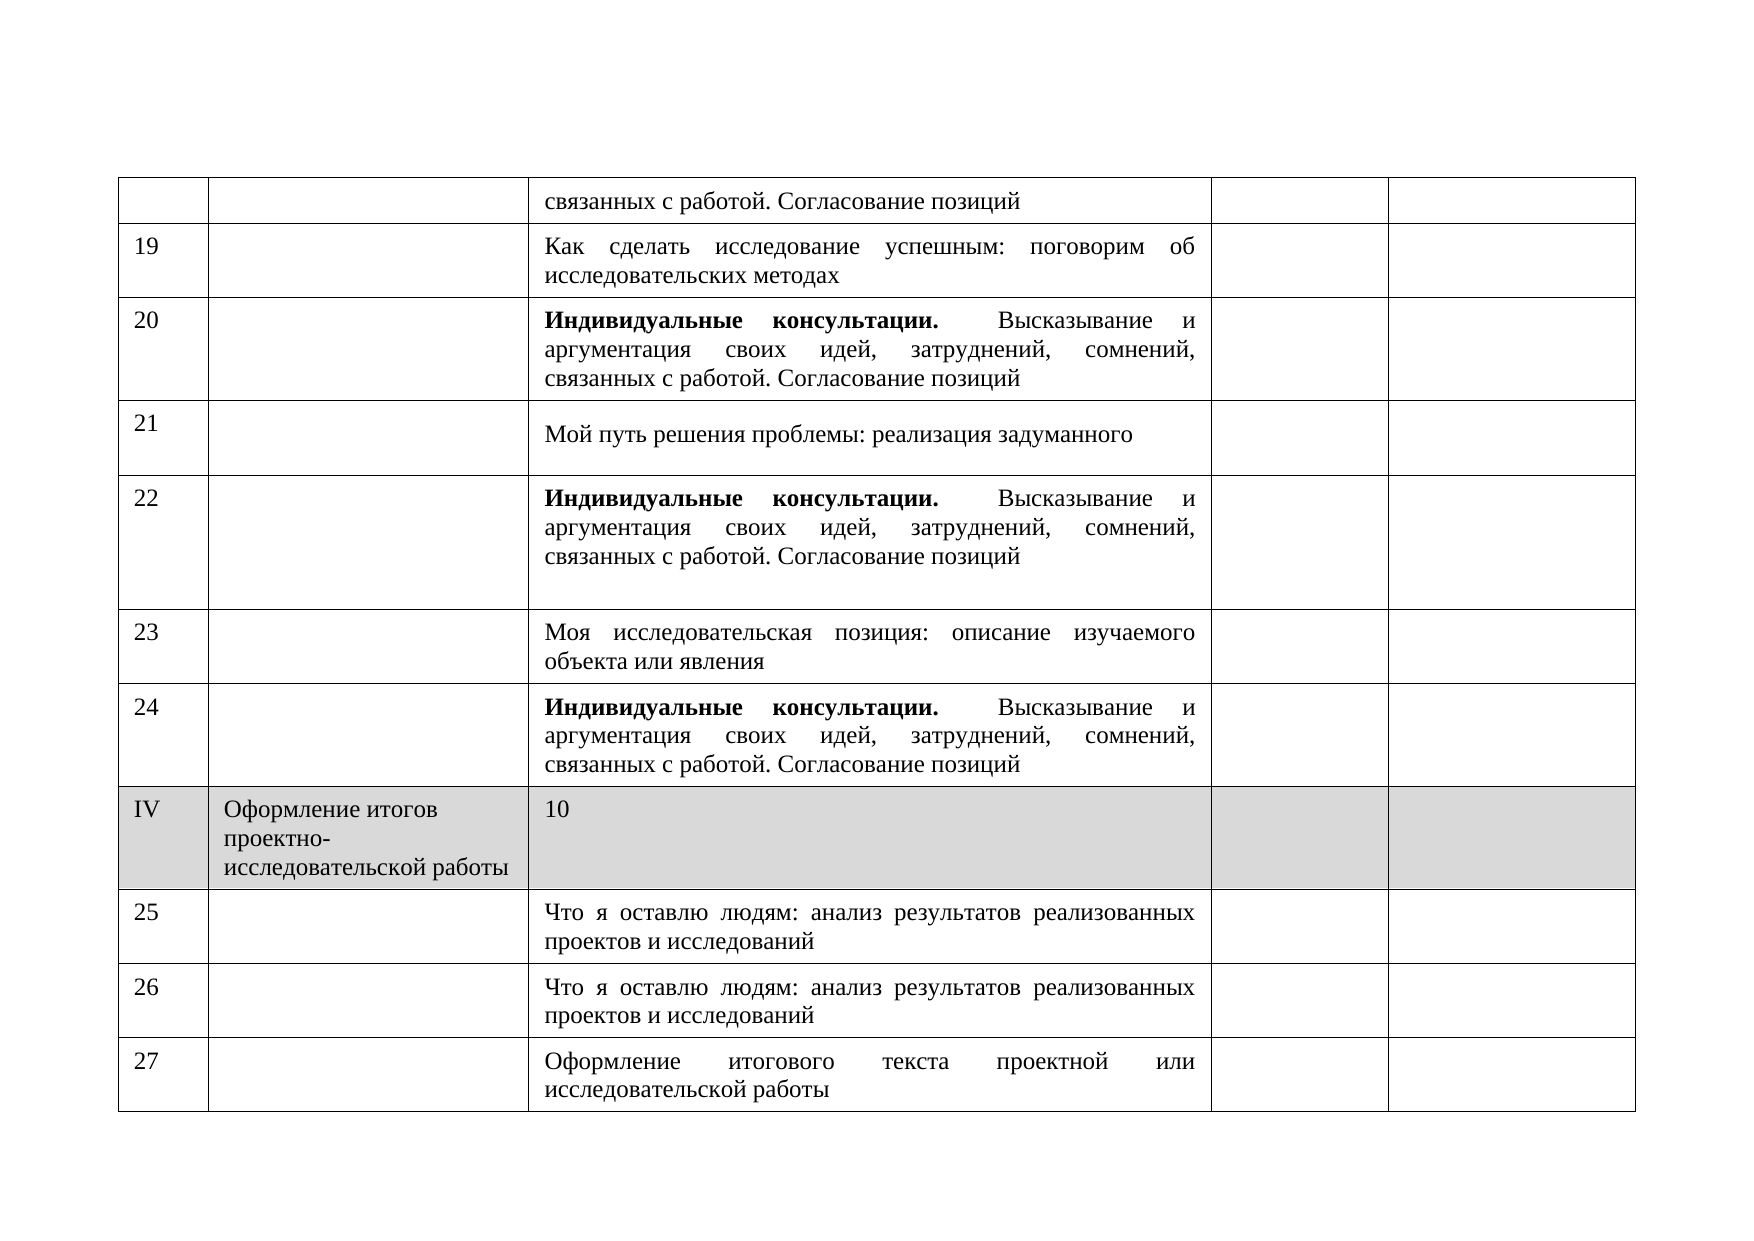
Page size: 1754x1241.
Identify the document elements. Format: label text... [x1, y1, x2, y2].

table_cell Индивидуальные консультации. Высказывание и аргументация своих идей, затруднений, сомнений, связанных с работой. Согласование позиций [529, 298, 1211, 400]
table_cell [1389, 964, 1635, 1037]
table_cell [1389, 298, 1635, 400]
table_cell Индивидуальные консультации. Высказывание и аргументация своих идей, затруднений, сомнений, связанных с работой. Согласование позиций [529, 476, 1211, 608]
table_cell [1389, 476, 1635, 608]
table_cell [209, 401, 528, 474]
table_cell [1389, 787, 1635, 888]
table_cell [1212, 684, 1388, 786]
table_cell [209, 964, 528, 1037]
table_cell 26 [119, 964, 208, 1037]
table_cell Что я оставлю людям: анализ результатов реализованных проектов и исследований [529, 890, 1211, 963]
table_cell [209, 890, 528, 963]
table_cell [529, 178, 1211, 223]
table_cell 23 [119, 610, 208, 683]
table_cell Моя исследовательская позиция: описание изучаемого объекта или явления [529, 610, 1211, 683]
table_cell 10 [529, 787, 1211, 888]
table_cell [1212, 476, 1388, 608]
table_cell [1212, 178, 1388, 223]
table_cell Оформление итогов проектно-исследовательской работы [209, 787, 528, 888]
table_cell Мой путь решения проблемы: реализация задуманного [529, 401, 1211, 474]
table_cell 19 [119, 224, 208, 297]
table_cell [1389, 224, 1635, 297]
table_cell [1389, 178, 1635, 223]
table_cell [209, 684, 528, 786]
table_cell 24 [119, 684, 208, 786]
table_cell [1389, 1038, 1635, 1111]
table_cell [209, 476, 528, 608]
table_cell 22 [119, 476, 208, 608]
table_cell [209, 178, 528, 223]
table_cell [1389, 610, 1635, 683]
table_cell [1212, 964, 1388, 1037]
table_cell [1212, 224, 1388, 297]
table_cell [209, 224, 528, 297]
table_cell [1212, 787, 1388, 888]
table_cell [529, 1038, 1211, 1111]
table_cell Как сделать исследование успешным: поговорим об исследовательских методах [529, 224, 1211, 297]
table_cell 20 [119, 298, 208, 400]
table_cell [1212, 1038, 1388, 1111]
table_cell 18 [119, 178, 208, 223]
table_cell [1389, 684, 1635, 786]
table_cell [1212, 610, 1388, 683]
table_cell IV [119, 787, 208, 888]
table_cell [1212, 401, 1388, 474]
table_cell [209, 610, 528, 683]
table_cell [1389, 890, 1635, 963]
table_cell [1212, 298, 1388, 400]
table_cell [209, 1038, 528, 1111]
table_cell [209, 298, 528, 400]
table_cell [1212, 890, 1388, 963]
table_cell 25 [119, 890, 208, 963]
table_cell Индивидуальные консультации. Высказывание и аргументация своих идей, затруднений, сомнений, связанных с работой. Согласование позиций [529, 684, 1211, 786]
table_cell [1389, 401, 1635, 474]
table_cell Что я оставлю людям: анализ результатов реализованных проектов и исследований [529, 964, 1211, 1037]
table_cell 21 [119, 401, 208, 474]
table_cell 27 [119, 1038, 208, 1111]
